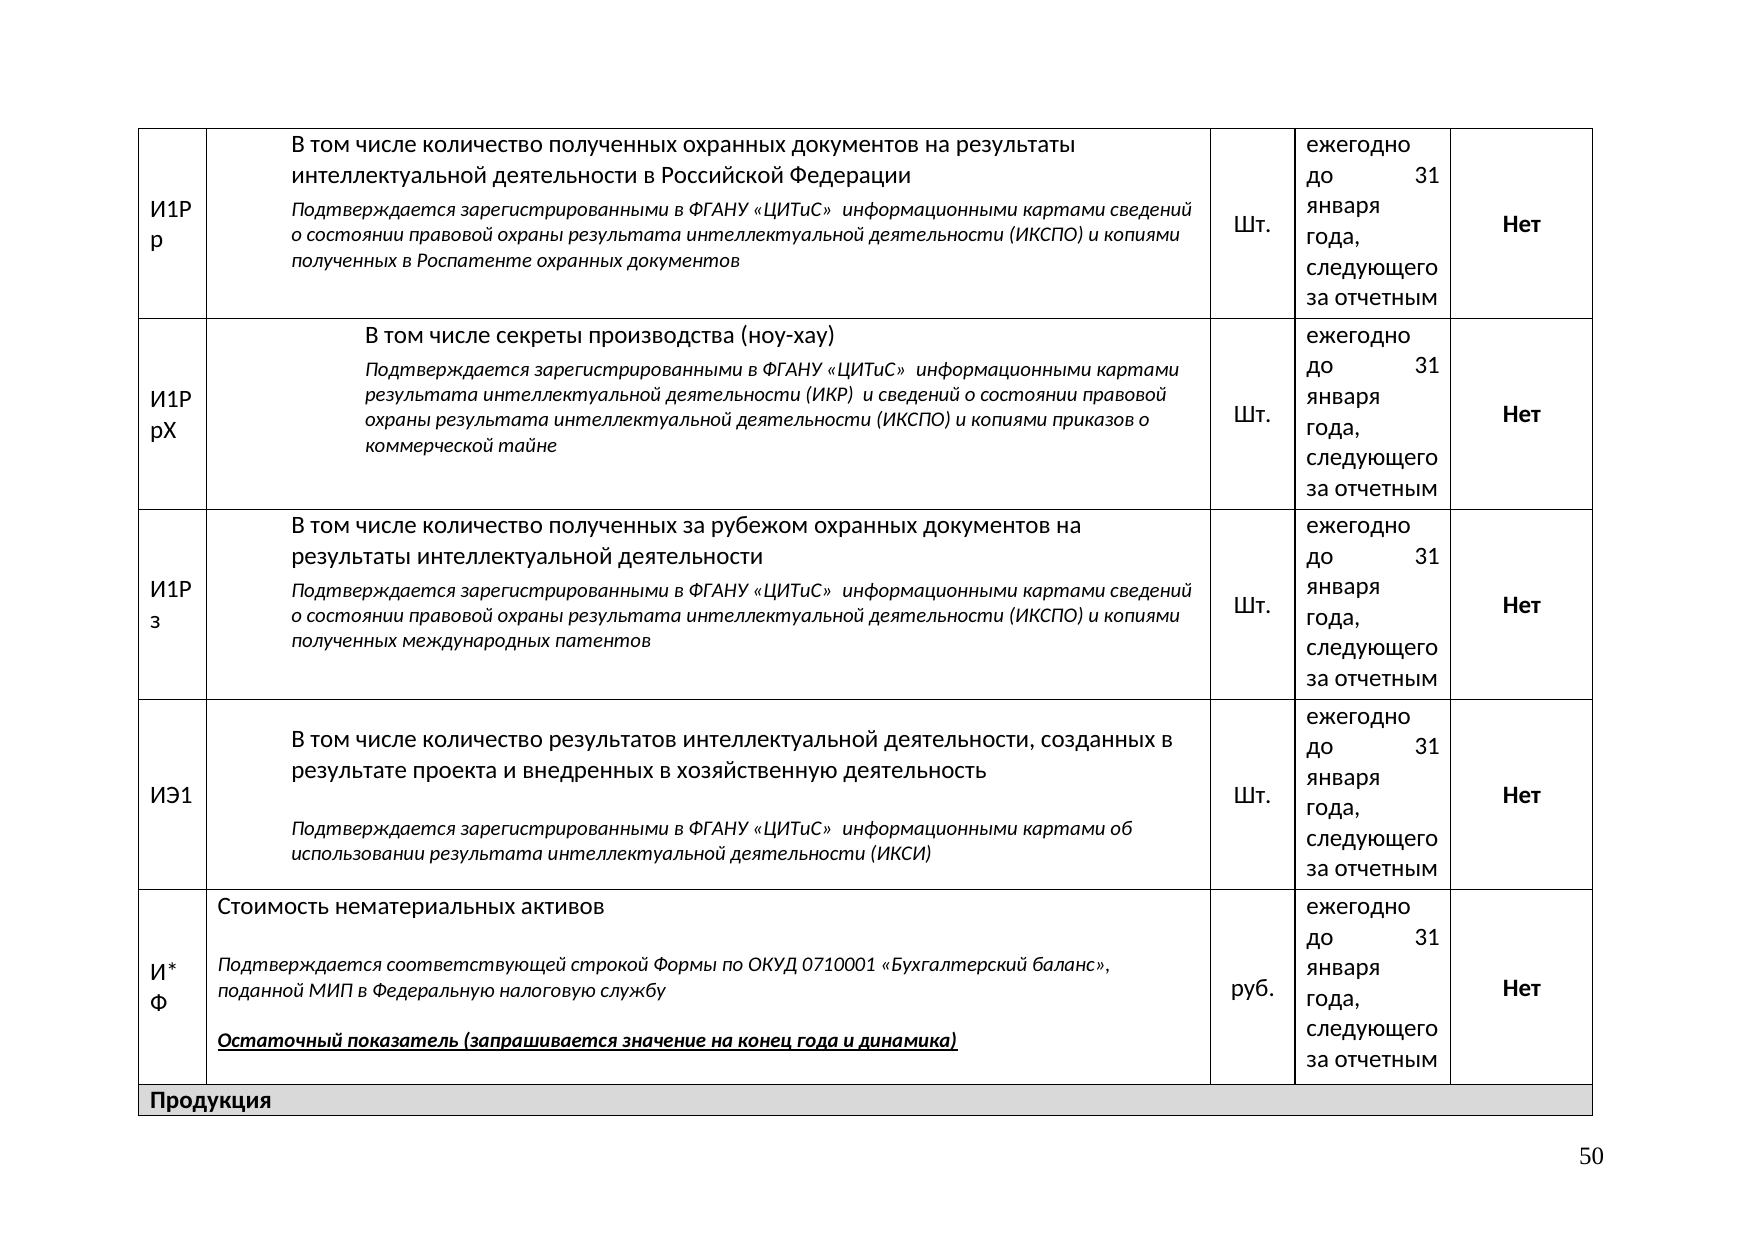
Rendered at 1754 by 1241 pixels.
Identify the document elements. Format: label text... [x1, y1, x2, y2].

table_cell руб. [1211, 890, 1294, 1083]
table_cell Продукция [139, 1085, 1592, 1115]
table_cell Нет [1451, 890, 1592, 1083]
table_cell И1РрХ [139, 319, 206, 508]
table_cell Стоимость нематериальных активов Подтверждается соответствующей строкой Формы по ОКУД 0710001 «Бухгалтерский баланс», поданной МИП в Федеральную налоговую службу Остаточный показатель (запрашивается значение на конец года и динамика) [207, 890, 1210, 1083]
table_cell И*Ф [139, 890, 206, 1083]
table_cell Нет [1451, 700, 1592, 889]
table_cell И1Рр [139, 129, 206, 318]
table_cell Нет [1451, 319, 1592, 508]
table_cell В том числе количество полученных охранных документов на результаты интеллектуальной деятельности в Российской Федерации Подтверждается зарегистрированными в ФГАНУ «ЦИТиС» информационными картами сведений о состоянии правовой охраны результата интеллектуальной деятельности (ИКСПО) и копиями полученных в Роспатенте охранных документов [207, 129, 1210, 318]
table_cell В том числе количество результатов интеллектуальной деятельности, созданных в результате проекта и внедренных в хозяйственную деятельность Подтверждается зарегистрированными в ФГАНУ «ЦИТиС» информационными картами об использовании результата интеллектуальной деятельности (ИКСИ) [207, 700, 1210, 889]
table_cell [1296, 890, 1450, 1083]
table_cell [1296, 129, 1450, 318]
table_cell ежегодно до 31 января года, следующего за отчетным [1296, 510, 1450, 699]
table_cell Нет [1451, 510, 1592, 699]
table_cell В том числе количество полученных за рубежом охранных документов на результаты интеллектуальной деятельности Подтверждается зарегистрированными в ФГАНУ «ЦИТиС» информационными картами сведений о состоянии правовой охраны результата интеллектуальной деятельности (ИКСПО) и копиями полученных международных патентов [207, 510, 1210, 699]
table_cell Нет [1451, 129, 1592, 318]
table_cell Шт. [1211, 319, 1294, 508]
table_cell Шт. [1211, 510, 1294, 699]
table_cell ИЭ1 [139, 700, 206, 889]
table_cell Шт. [1211, 129, 1294, 318]
table_cell В том числе секреты производства (ноу-хау) Подтверждается зарегистрированными в ФГАНУ «ЦИТиС» информационными картами результата интеллектуальной деятельности (ИКР) и сведений о состоянии правовой охраны результата интеллектуальной деятельности (ИКСПО) и копиями приказов о коммерческой тайне [207, 319, 1210, 508]
table_cell ежегодно до 31 января года, следующего за отчетным [1296, 700, 1450, 889]
table_cell И1Рз [139, 510, 206, 699]
table_cell Шт. [1211, 700, 1294, 889]
table_cell ежегодно до 31 января года, следующего за отчетным [1296, 319, 1450, 508]
